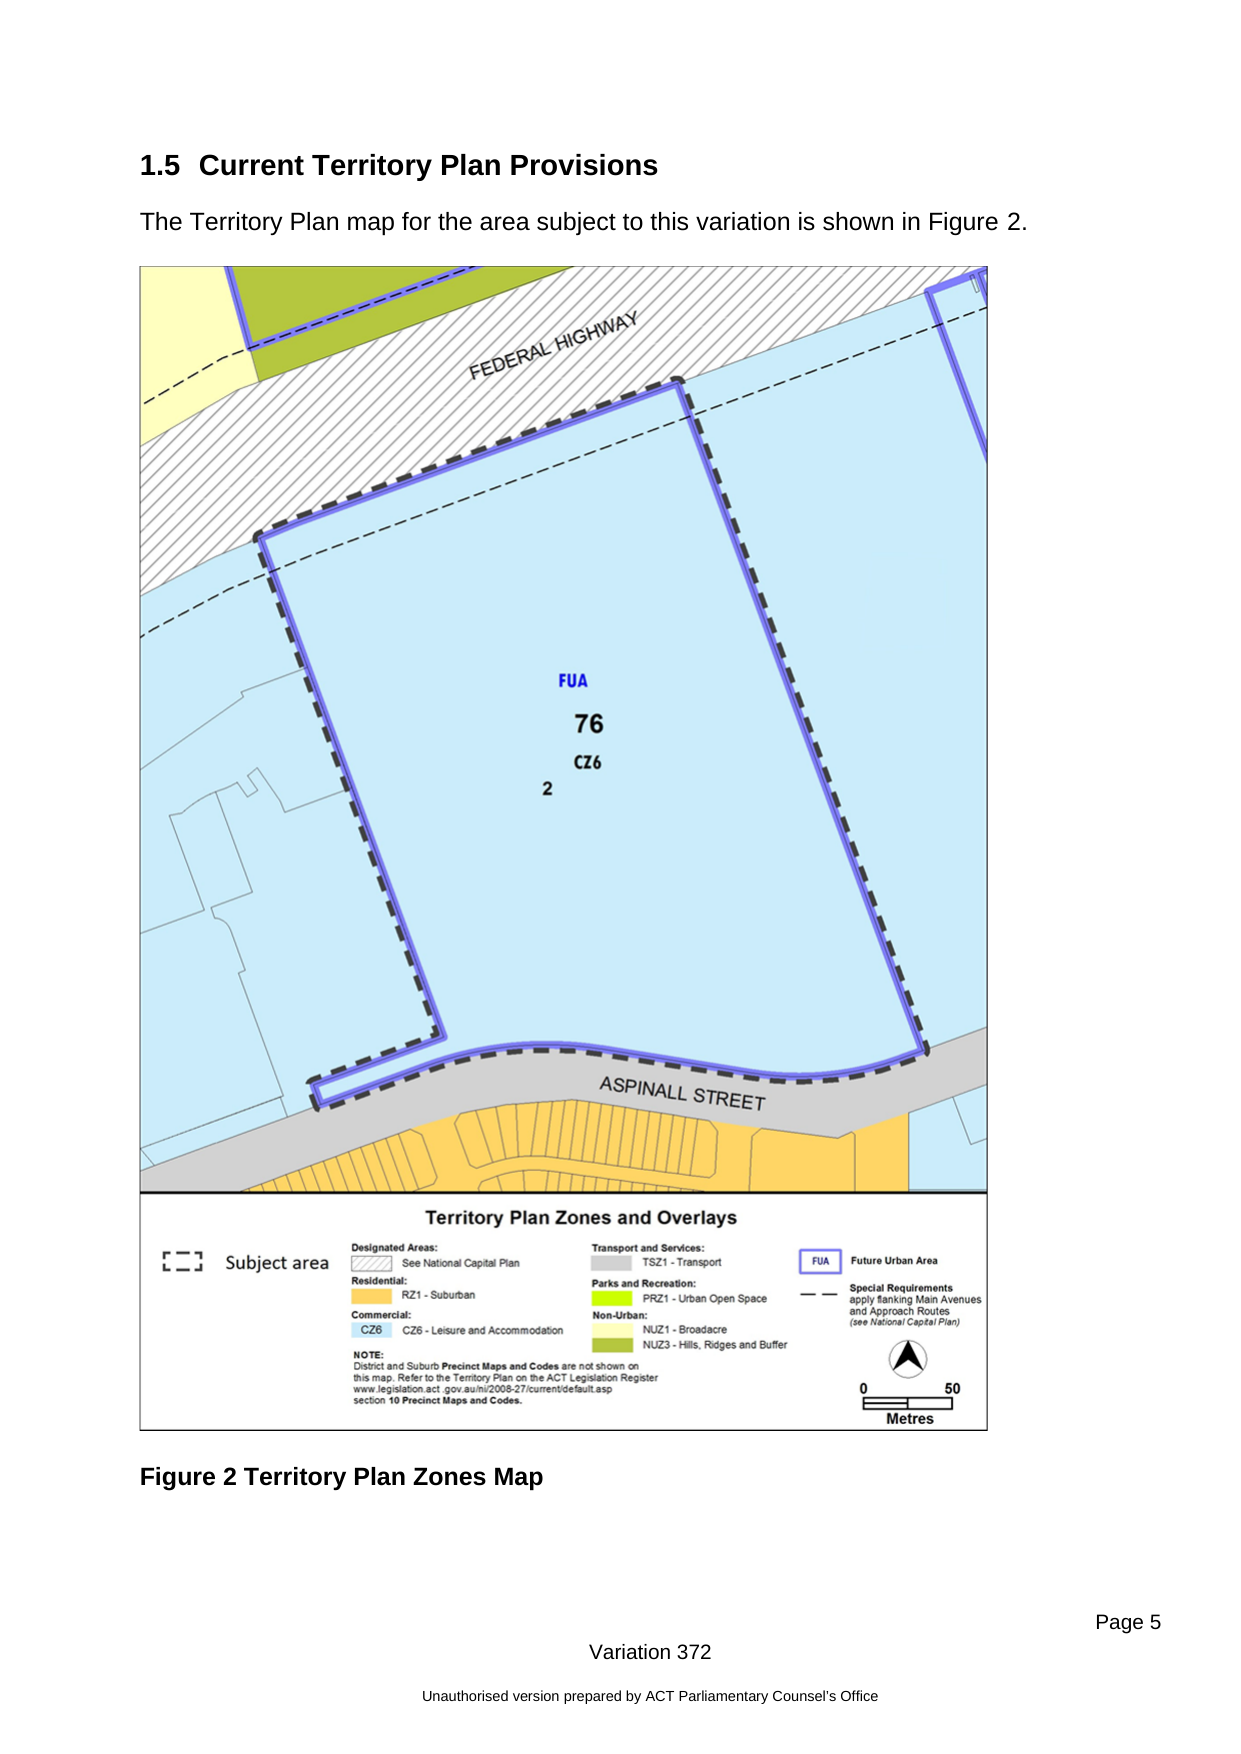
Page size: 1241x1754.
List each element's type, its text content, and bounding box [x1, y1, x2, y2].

text Current Territory Plan Provisions [139, 148, 1161, 181]
text The Territory Plan map for the area subject to this variation is shown in Figure 2. [139, 206, 1161, 235]
text Figure 2 Territory Plan Zones Map [139, 1462, 1161, 1491]
picture [139, 266, 988, 1431]
